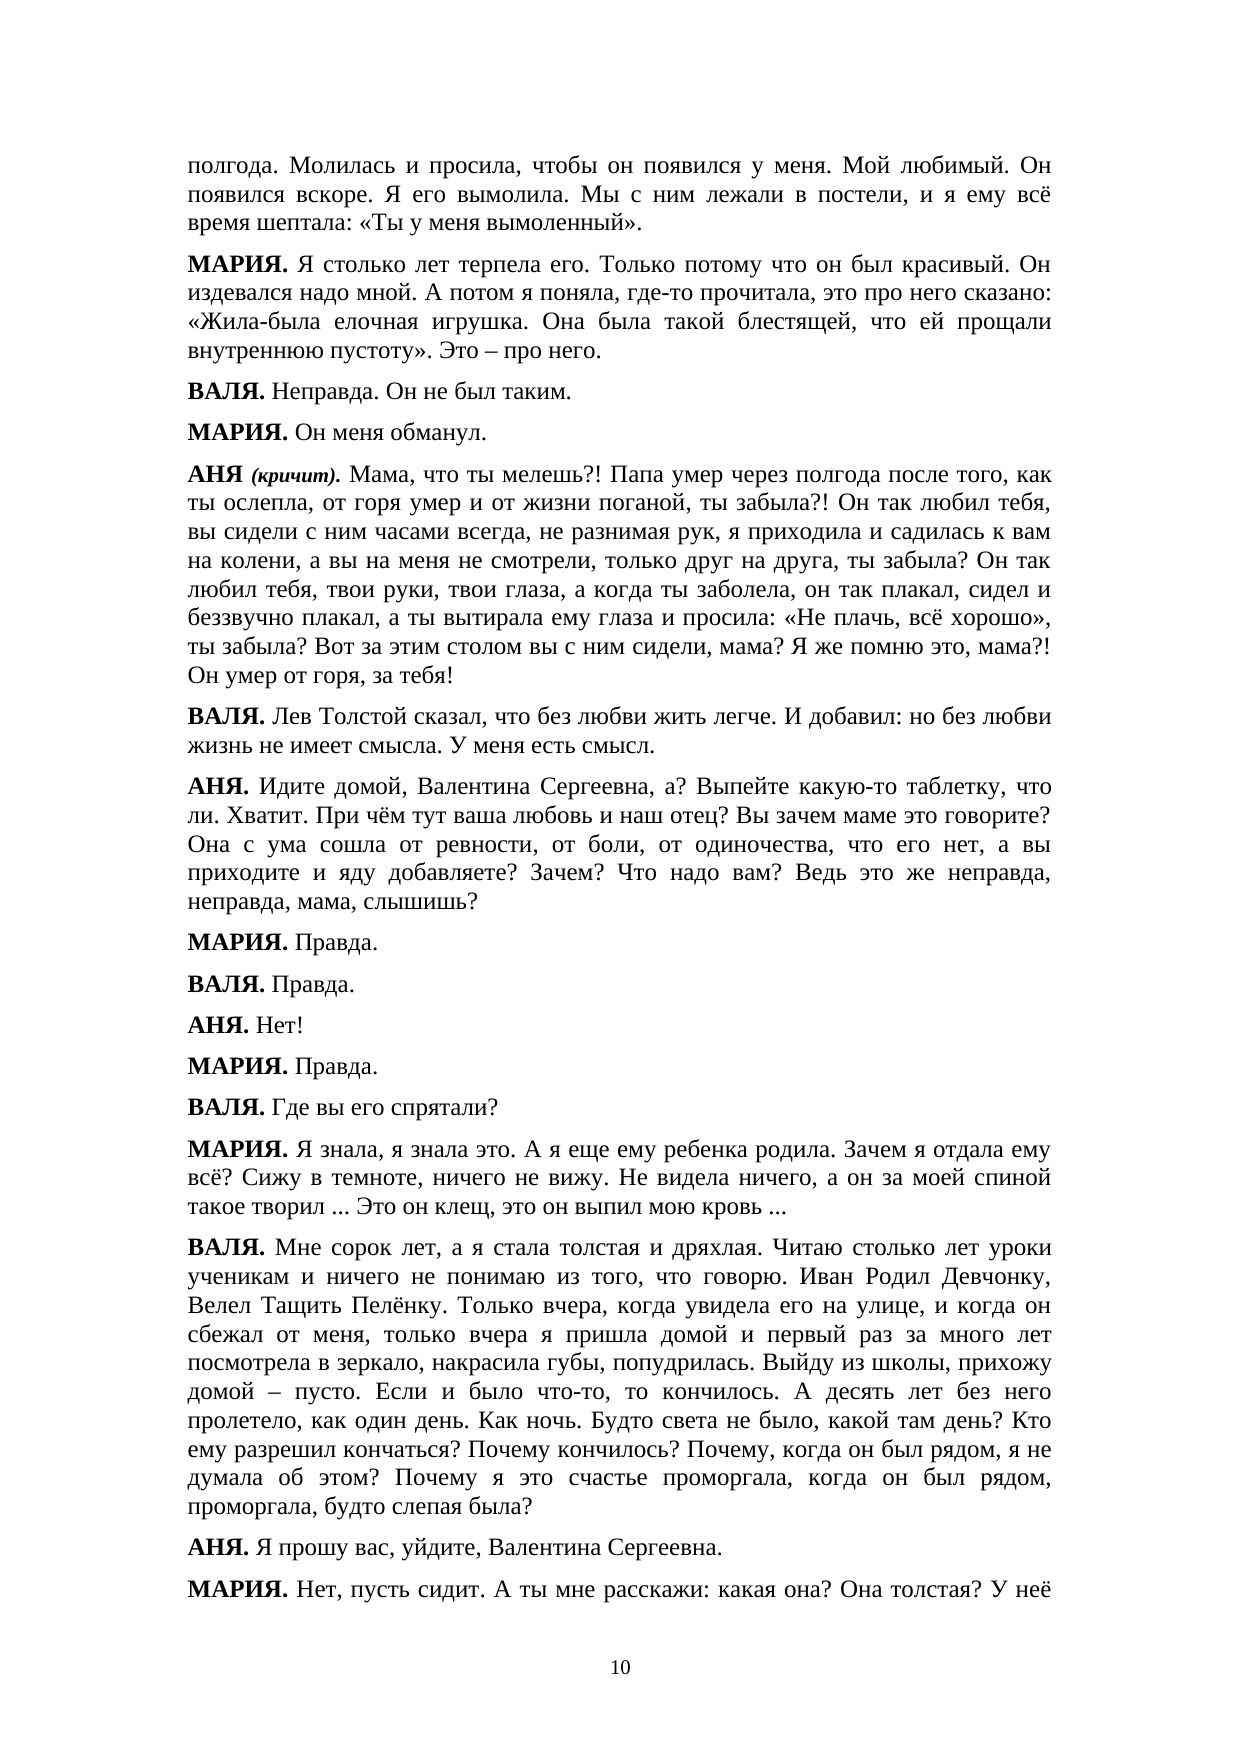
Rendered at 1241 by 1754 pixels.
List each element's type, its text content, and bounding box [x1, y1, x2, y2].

text АНЯ. Я прошу вас, уйдите, Валентина Сергеевна. [187, 1532, 1053, 1561]
text ВАЛЯ. Лев Толстой сказал, что без любви жить легче. И добавил: но без любви жизнь не имеет смысла. У меня есть смысл. [187, 701, 1053, 759]
text МАРИЯ. Я знала, я знала это. А я еще ему ребенка родила. Зачем я отдала ему всё? Сижу в темноте, ничего не вижу. Не видела ничего, а он за моей спиной такое творил ... Это он клещ, это он выпил мою кровь ... [187, 1134, 1053, 1220]
text МАРИЯ. Он меня обманул. [187, 417, 1053, 446]
text ВАЛЯ. Где вы его спрятали? [187, 1092, 1053, 1121]
text ВАЛЯ. Неправда. Он не был таким. [187, 376, 1053, 405]
text МАРИЯ. Правда. [187, 927, 1053, 956]
text АНЯ (кричит). Мама, что ты мелешь?! Папа умер через полгода после того, как ты ослепла, от горя умер и от жизни поганой, ты забыла?! Он так любил тебя, вы сидели с ним часами всегда, не разнимая рук, я приходила и садилась к вам на колени, а вы на меня не смотрели, только друг на друга, ты забыла? Он так любил тебя, твои руки, твои глаза, а когда ты заболела, он так плакал, сидел и беззвучно плакал, а ты вытирала ему глаза и просила: «Не плачь, всё хорошо», ты забыла? Вот за этим столом вы с ним сидели, мама? Я же помню это, мама?! Он умер от горя, за тебя! [187, 459, 1053, 689]
text МАРИЯ. Я столько лет терпела его. Только потому что он был красивый. Он издевался надо мной. А потом я поняла, где-то прочитала, это про него сказано: «Жила-была елочная игрушка. Она была такой блестящей, что ей прощали внутреннюю пустоту». Это – про него. [187, 249, 1053, 364]
text АНЯ. Нет! [187, 1010, 1053, 1039]
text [187, 1574, 1053, 1602]
text АНЯ. Идите домой, Валентина Сергеевна, а? Выпейте какую-то таблетку, что ли. Хватит. При чём тут ваша любовь и наш отец? Вы зачем маме это говорите? Она с ума сошла от ревности, от боли, от одиночества, что его нет, а вы приходите и яду добавляете? Зачем? Что надо вам? Ведь это же неправда, неправда, мама, слышишь? [187, 771, 1053, 915]
text ВАЛЯ. Мне сорок лет, а я стала толстая и дряхлая. Читаю столько лет уроки ученикам и ничего не понимаю из того, что говорю. Иван Родил Девчонку, Велел Тащить Пелёнку. Только вчера, когда увидела его на улице, и когда он сбежал от меня, только вчера я пришла домой и первый раз за много лет посмотрела в зеркало, накрасила губы, попудрилась. Выйду из школы, прихожу домой – пусто. Если и было что-то, то кончилось. А десять лет без него пролетело, как один день. Как ночь. Будто света не было, какой там день? Кто ему разрешил кончаться? Почему кончилось? Почему, когда он был рядом, я не думала об этом? Почему я это счастье проморгала, когда он был рядом, проморгала, будто слепая была? [187, 1232, 1053, 1520]
text ВАЛЯ. Правда. [187, 969, 1053, 997]
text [187, 150, 1053, 236]
text МАРИЯ. Правда. [187, 1051, 1053, 1080]
